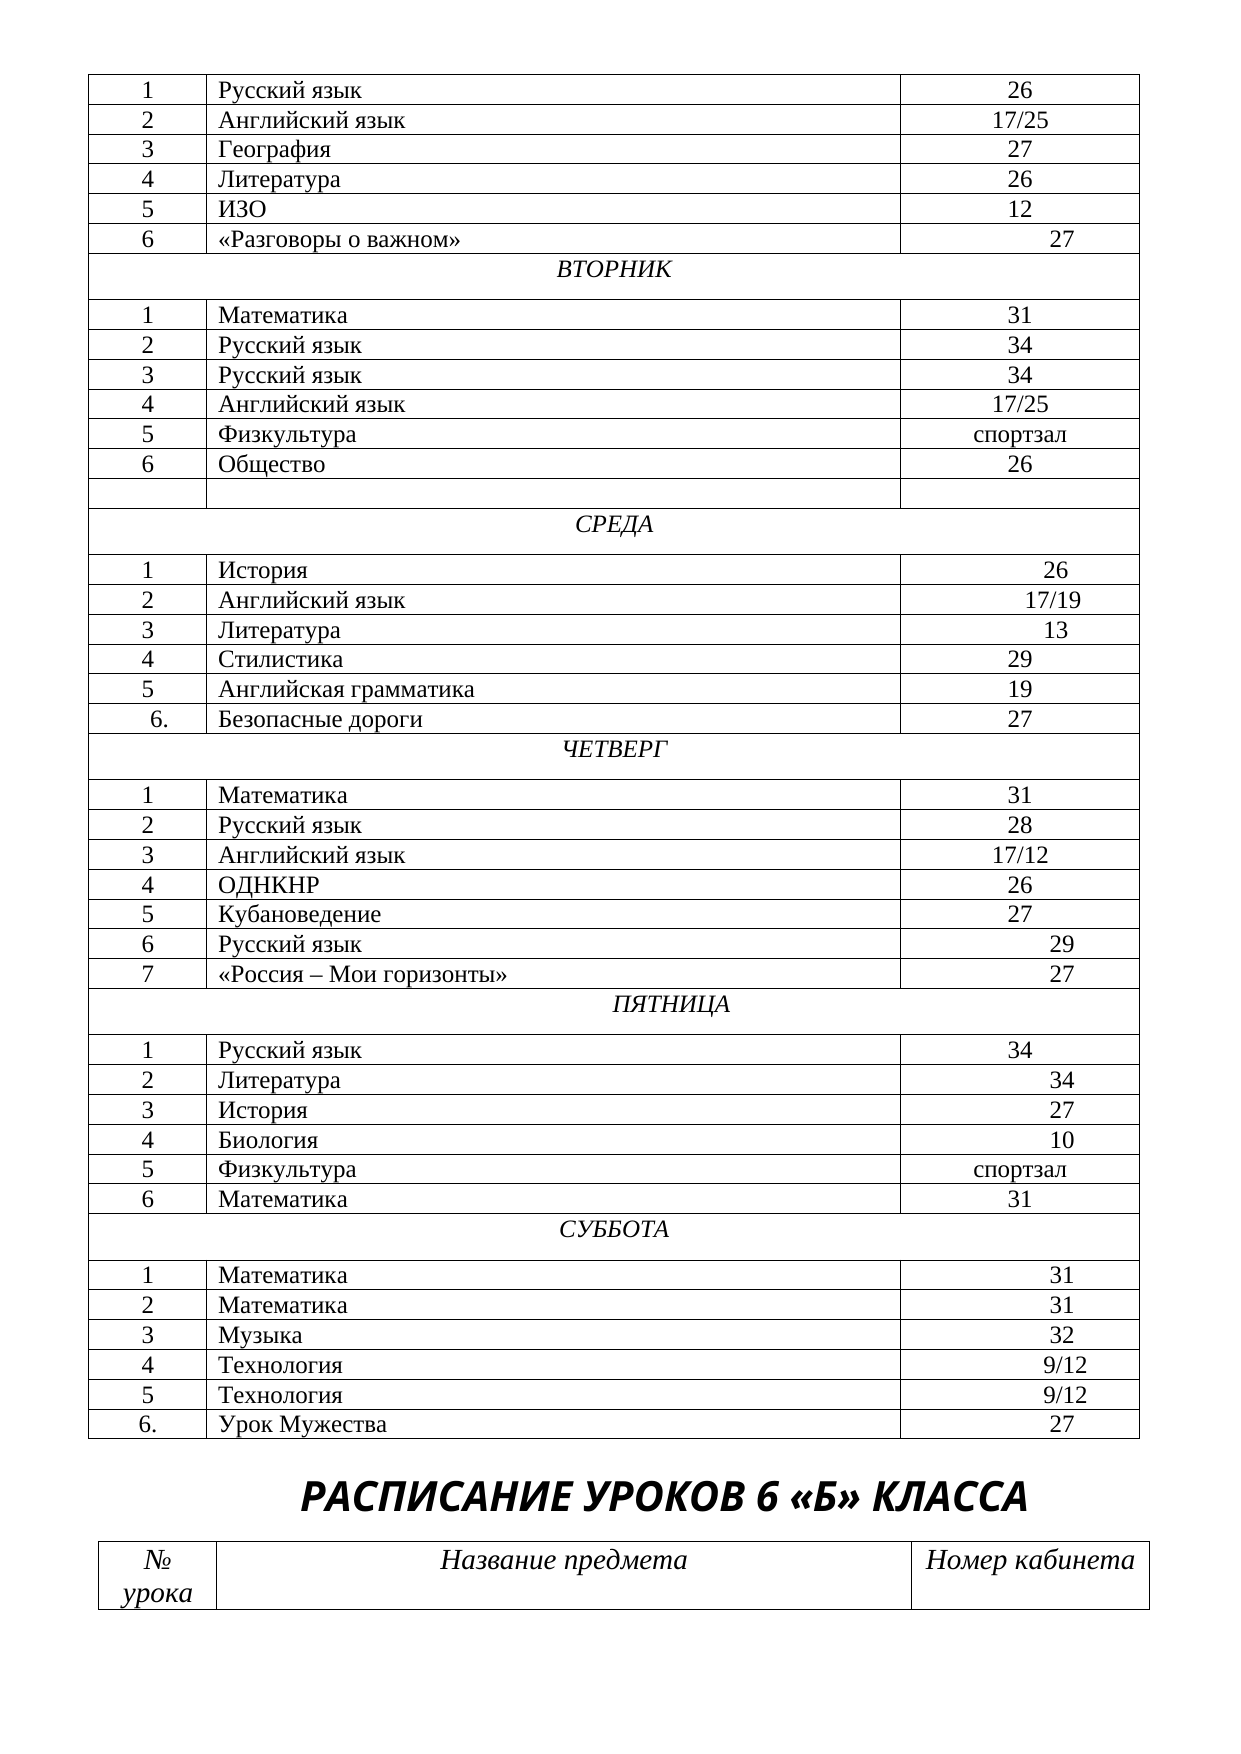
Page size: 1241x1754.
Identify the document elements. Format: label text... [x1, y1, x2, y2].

table_cell 5 [89, 1155, 206, 1183]
table_cell 1 [89, 555, 206, 584]
table_cell 26 [901, 164, 1139, 193]
table_cell СУББОТА [89, 1214, 1139, 1259]
table_cell 10 [901, 1125, 1139, 1153]
table_cell 29 [901, 929, 1139, 958]
table_cell 2 [89, 105, 206, 133]
table_cell Физкультура [207, 419, 900, 448]
table_cell 2 [89, 1065, 206, 1094]
table_cell 4 [89, 870, 206, 898]
table_cell 31 [901, 1290, 1139, 1319]
table_cell 29 [901, 645, 1139, 673]
table_cell 31 [901, 300, 1139, 329]
table_cell 5 [89, 674, 206, 703]
table_cell [89, 479, 206, 508]
table_cell 6. [89, 704, 206, 733]
table_cell Математика [207, 1290, 900, 1319]
table_cell История [207, 1095, 900, 1124]
table_cell «Разговоры о важном» [207, 224, 900, 253]
table_cell Английский язык [207, 105, 900, 133]
table_cell Стилистика [207, 645, 900, 673]
table_cell 3 [89, 360, 206, 388]
table_cell [207, 479, 900, 508]
table_cell 2 [89, 330, 206, 359]
table_cell Русский язык [207, 810, 900, 839]
table_cell Кубановедение [207, 900, 900, 928]
table_cell 31 [901, 1261, 1139, 1289]
table_cell Русский язык [207, 75, 900, 104]
table_cell 2 [89, 1290, 206, 1319]
table_cell 3 [89, 1095, 206, 1124]
table_cell 19 [901, 674, 1139, 703]
table_cell 3 [89, 135, 206, 163]
table_cell 17/12 [901, 840, 1139, 869]
table_cell Математика [207, 780, 900, 809]
table_cell 17/25 [901, 390, 1139, 418]
table_cell 34 [901, 1035, 1139, 1064]
table_cell 26 [901, 555, 1139, 584]
table_cell 3 [89, 615, 206, 643]
table_cell 28 [901, 810, 1139, 839]
table_cell 31 [901, 1184, 1139, 1213]
table_cell 27 [901, 704, 1139, 733]
table_cell 26 [901, 870, 1139, 898]
table_cell Русский язык [207, 360, 900, 388]
table_cell 13 [901, 615, 1139, 643]
table_cell [901, 479, 1139, 508]
table_cell Литература [207, 164, 900, 193]
table_header № урока [99, 1542, 216, 1609]
table_cell 5 [89, 1380, 206, 1408]
table_cell 9/12 [901, 1350, 1139, 1379]
table_cell 6. [89, 1410, 206, 1438]
table_cell ВТОРНИК [89, 254, 1139, 299]
table_cell 2 [89, 810, 206, 839]
table_cell спортзал [901, 1155, 1139, 1183]
table_cell Русский язык [207, 1035, 900, 1064]
table_cell Английская грамматика [207, 674, 900, 703]
table_cell 27 [901, 1095, 1139, 1124]
table_cell спортзал [901, 419, 1139, 448]
table_cell 4 [89, 645, 206, 673]
table_cell 34 [901, 1065, 1139, 1094]
table_cell Технология [207, 1380, 900, 1408]
table_cell 17/19 [901, 585, 1139, 614]
table_cell География [207, 135, 900, 163]
table_cell Английский язык [207, 840, 900, 869]
table_cell 4 [89, 164, 206, 193]
table_cell 1 [89, 75, 206, 104]
table_cell Русский язык [207, 929, 900, 958]
table_cell «Россия – Мои горизонты» [207, 959, 900, 988]
table_cell 2 [89, 585, 206, 614]
table_cell 6 [89, 1184, 206, 1213]
table_cell 26 [901, 75, 1139, 104]
table_cell ОДНКНР [207, 870, 900, 898]
table_cell 17/25 [901, 105, 1139, 133]
table_cell Математика [207, 1184, 900, 1213]
table_cell Литература [207, 1065, 900, 1094]
text РАСПИСАНИЕ УРОКОВ 6 «Б» КЛАССА [177, 1467, 1152, 1524]
table_cell Английский язык [207, 390, 900, 418]
table_cell 34 [901, 330, 1139, 359]
table_cell 1 [89, 1035, 206, 1064]
table_cell 9/12 [901, 1380, 1139, 1408]
table_cell 6 [89, 224, 206, 253]
table_cell 31 [901, 780, 1139, 809]
table_cell 4 [89, 1350, 206, 1379]
table_cell Математика [207, 1261, 900, 1289]
table_cell 1 [89, 780, 206, 809]
table_cell 6 [89, 929, 206, 958]
table_cell 7 [89, 959, 206, 988]
table_cell Физкультура [207, 1155, 900, 1183]
table_cell Математика [207, 300, 900, 329]
table_cell Технология [207, 1350, 900, 1379]
table_cell История [207, 555, 900, 584]
table_cell Биология [207, 1125, 900, 1153]
table_cell ЧЕТВЕРГ [89, 734, 1139, 779]
table_cell 32 [901, 1320, 1139, 1349]
table_cell 3 [89, 840, 206, 869]
table_cell 3 [89, 1320, 206, 1349]
table_cell Урок Мужества [207, 1410, 900, 1438]
table_cell 1 [89, 1261, 206, 1289]
table_cell 4 [89, 390, 206, 418]
table_cell СРЕДА [89, 509, 1139, 554]
table_cell Английский язык [207, 585, 900, 614]
table_cell 26 [901, 449, 1139, 478]
table_cell ИЗО [207, 194, 900, 223]
table_cell 5 [89, 194, 206, 223]
table_cell ПЯТНИЦА [89, 989, 1139, 1034]
table_cell 34 [901, 360, 1139, 388]
table_cell 1 [89, 300, 206, 329]
table_cell 27 [901, 135, 1139, 163]
table_cell 4 [89, 1125, 206, 1153]
table_cell Литература [207, 615, 900, 643]
table_cell Русский язык [207, 330, 900, 359]
table_header Номер кабинета [912, 1542, 1149, 1609]
table_cell 27 [901, 900, 1139, 928]
table_cell Музыка [207, 1320, 900, 1349]
table_cell 12 [901, 194, 1139, 223]
table_cell 27 [901, 959, 1139, 988]
table_cell Безопасные дороги [207, 704, 900, 733]
table_header Название предмета [217, 1542, 911, 1609]
table_cell Общество [207, 449, 900, 478]
table_cell 5 [89, 419, 206, 448]
table_cell 6 [89, 449, 206, 478]
table_cell 27 [901, 224, 1139, 253]
table_cell 27 [901, 1410, 1139, 1438]
table_cell 5 [89, 900, 206, 928]
